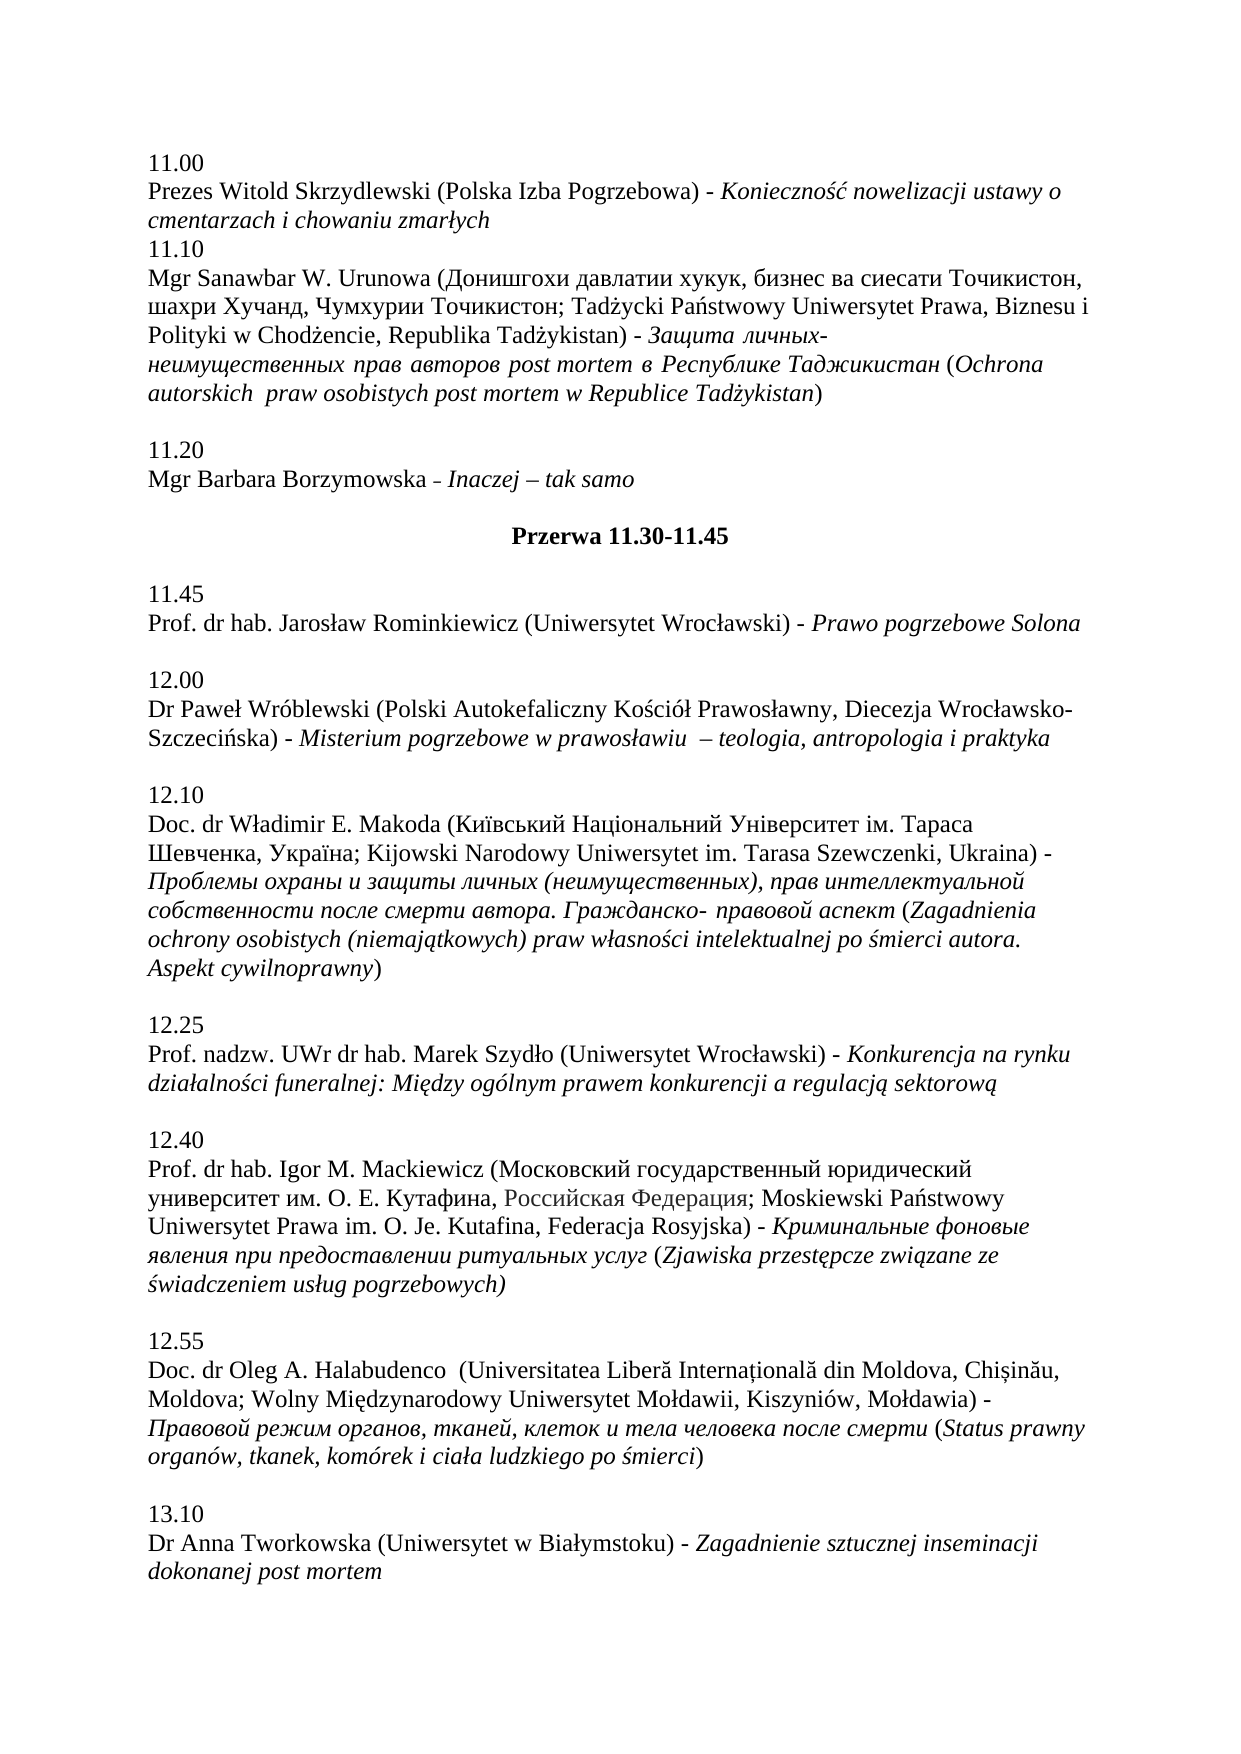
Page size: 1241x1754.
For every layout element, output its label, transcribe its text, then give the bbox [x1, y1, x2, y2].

text Dr Paweł Wróblewski (Polski Autokefaliczny Kościół Prawosławny, Diecezja Wrocławsko-Szczecińska) - Misterium pogrzebowe w prawosławiu – teologia, antropologia i praktyka [148, 694, 1093, 751]
text Doc. dr Oleg A. Halabudenco (Universitatea Liberă Internațională din Moldova, Chișinău, Moldova; Wolny Międzynarodowy Uniwersytet Mołdawii, Kiszyniów, Mołdawia) - Правовой режим органов, тканей, клеток и тела человека после смерти (Status prawny organów, tkanek, komórek i ciała ludzkiego po śmierci) [148, 1355, 1093, 1470]
text Prof. dr hab. Igor M. Mackiewicz (Московский государственный юридический университет им. О. Е. Кутафина, Российская Федерация; Moskiewski Państwowy Uniwersytet Prawa im. O. Je. Kutafina, Federacja Rosyjska) - Криминальные фоновые явления при предоставлении ритуальных услуг (Zjawiska przestępcze związane ze świadczeniem usług pogrzebowych) [148, 1154, 1093, 1298]
text Mgr Sanawbar W. Urunowa (Донишгохи давлатии хукук, бизнес ва сиесати Точикистон, шахри Хучанд, Чумхурии Точикистон; Tadżycki Państwowy Uniwersytet Prawa, Biznesu i Polityki w Chodżencie, Republika Tadżykistan) - Защита личных-неимущественных прав авторов post mortem в Республике Таджикистан (Ochrona autorskich praw osobistych post mortem w Republice Tadżykistan) [148, 263, 1093, 406]
text Doc. dr Władimir E. Makoda (Київський Національний Університет ім. Тараса Шевченка, Україна; Kijowski Narodowy Uniwersytet im. Tarasa Szewczenki, Ukraina) - Проблемы охраны и защиты личных (неимущественных), прав интеллектуальной собственности после смерти автора. Гражданско- правовой аспект (Zagadnienia ochrony osobistych (niemajątkowych) praw własności intelektualnej po śmierci autora. Aspekt cywilnoprawny) [148, 809, 1093, 981]
text 11.10 [148, 234, 1093, 263]
text 11.20 [148, 435, 1093, 464]
text Przerwa 11.30-11.45 [148, 521, 1093, 550]
text Prezes Witold Skrzydlewski (Polska Izba Pogrzebowa) - Konieczność nowelizacji ustawy o cmentarzach i chowaniu zmarłych [148, 176, 1093, 234]
text 12.25 [148, 1010, 1093, 1039]
text 12.10 [148, 780, 1093, 809]
text Dr Anna Tworkowska (Uniwersytet w Białymstoku) - Zagadnienie sztucznej inseminacji dokonanej post mortem [148, 1528, 1093, 1585]
text Prof. dr hab. Jarosław Rominkiewicz (Uniwersytet Wrocławski) - Prawo pogrzebowe Solona [148, 608, 1093, 636]
text 11.45 [148, 579, 1093, 608]
text Prof. nadzw. UWr dr hab. Marek Szydło (Uniwersytet Wrocławski) - Konkurencja na rynku działalności funeralnej: Między ogólnym prawem konkurencji a regulacją sektorową [148, 1039, 1093, 1096]
text 13.10 [148, 1499, 1093, 1528]
text 11.00 [148, 148, 1093, 176]
text Mgr Barbara Borzymowska ˗ Inaczej – tak samo [148, 464, 1093, 493]
text 12.40 [148, 1125, 1093, 1154]
text 12.00 [148, 665, 1093, 694]
text 12.55 [148, 1326, 1093, 1355]
